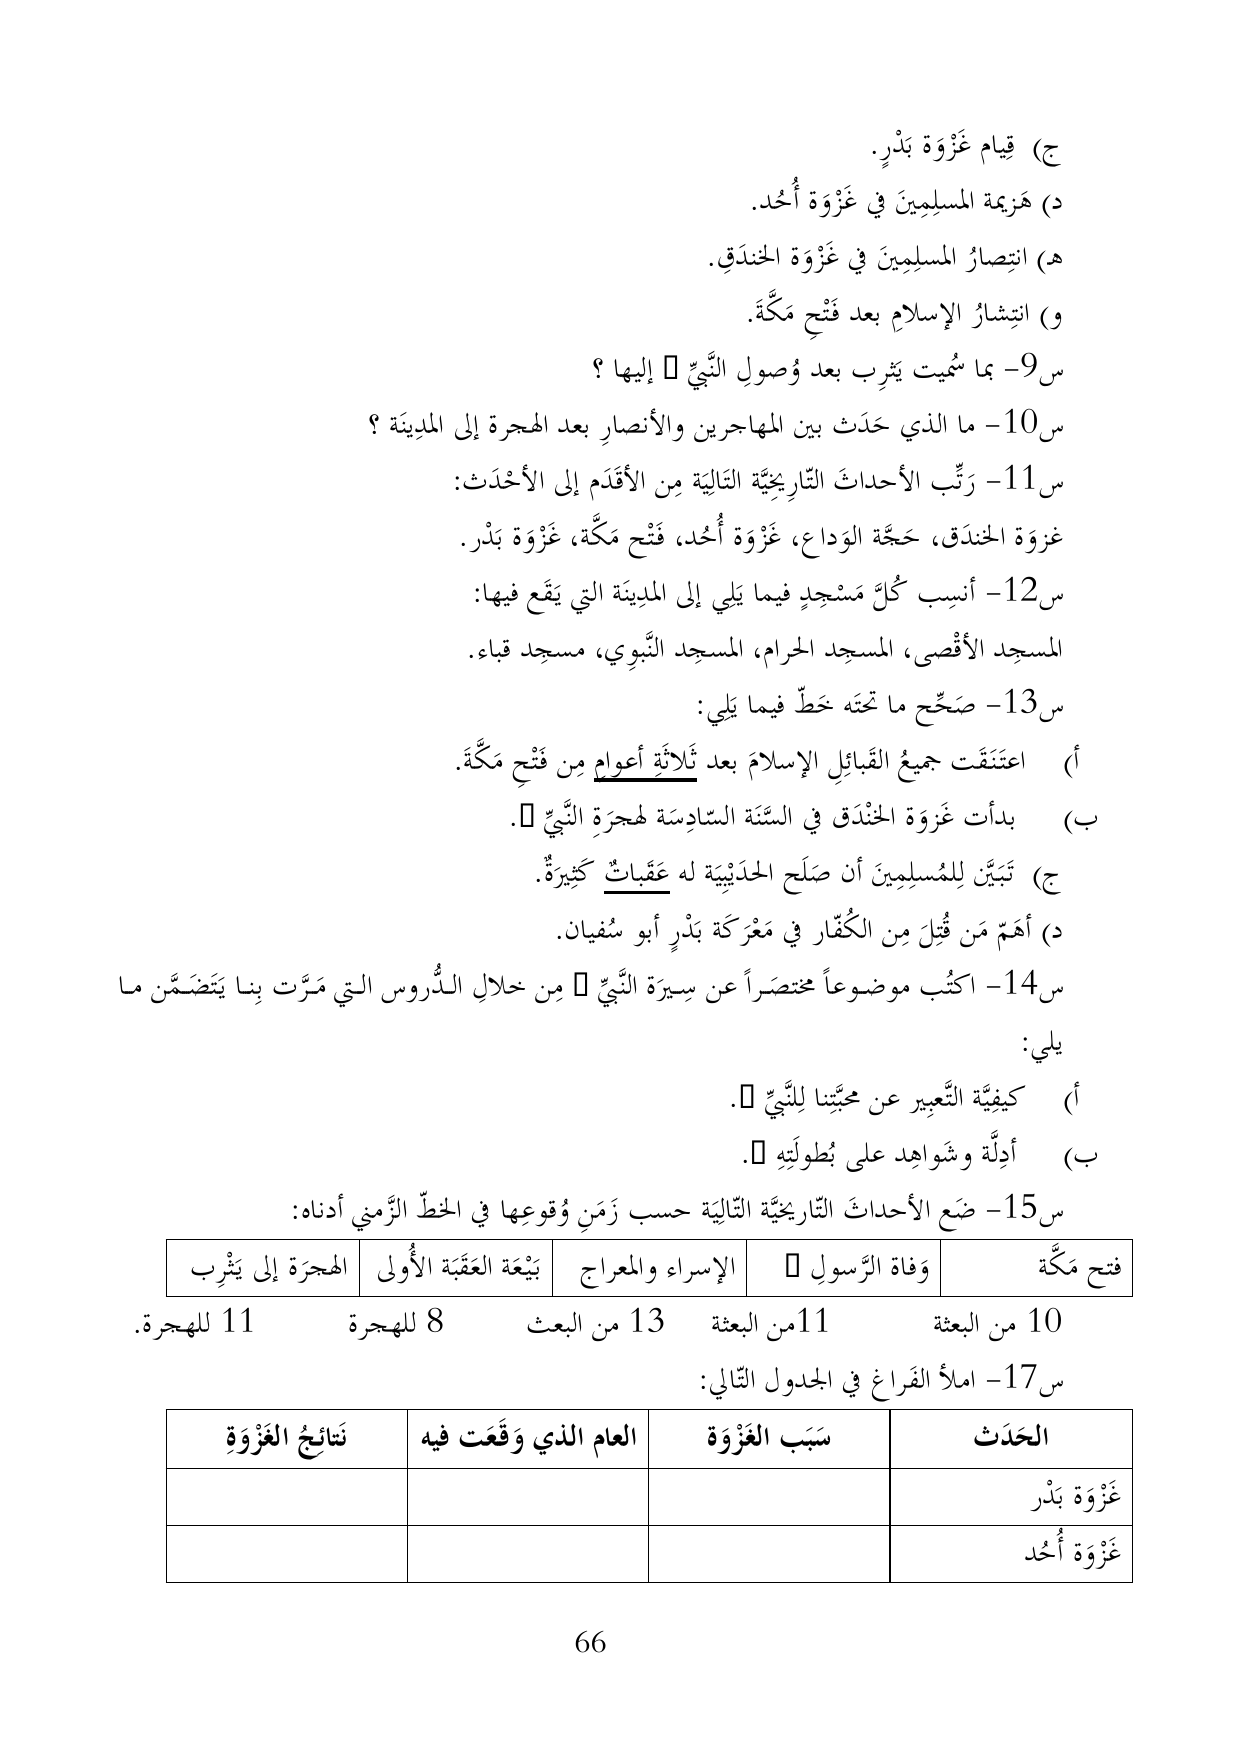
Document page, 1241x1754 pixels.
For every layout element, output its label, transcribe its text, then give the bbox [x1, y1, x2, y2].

text هـ) انتِصارُ المسلِمِينَ في غَزْوَة الخندَقِ. [118, 230, 1063, 286]
table_header نَتائِجُ الغَزْوَةِ [167, 1410, 407, 1468]
text د) أهَمّ مَن قُتِلَ مِن الكُفّار في مَعْرَكَة بَدْرٍ أبو سُفيان. [118, 903, 1063, 959]
list بدأت غَزوَة الخنْدَق في السَّنَة السّادِسَة لهجرَةِ النَّبيِّ . [118, 791, 1063, 847]
table_cell [167, 1526, 407, 1582]
text و) انتِشارُ الإسلامِ بعد فَتْحِ مَكَّةَ. [118, 286, 1063, 342]
text س15- ضَع الأحداثَ التّاريخيَّة التّالِيَة حسب زَمَنِ وُقوعِها في الخطّ الزَّمني أدناه: [118, 1183, 1063, 1239]
table_header بَيْعَة العَقَبَة الأُولى [360, 1240, 552, 1296]
table_header الإسراء والمعراج [553, 1240, 746, 1296]
table_header وَفاة الرَّسولِ  [747, 1240, 940, 1296]
text س11- رَتِّب الأحداثَ التّارِيخِيَّة التَالِيَة مِن الأقَدَم إلى الأحْدَث: [118, 454, 1063, 510]
table_header فتح مَكَّة [941, 1240, 1132, 1296]
list اعتَنَقَت جميعُ القَبائِلِ الإسلامَ بعد ثَلاثَةِ أعوامٍ مِن فَتْحِ مَكَّةَ. [118, 734, 1063, 791]
text س12- أنسِب كُلَّ مَسْجِدٍ فيما يَلِي إلى المدِينَة التي يَقَع فيها: [118, 566, 1063, 622]
text المسجِد الأقْصى، المسجِد الحرام، المسجِد النَّبوِي، مسجِد قباء. [118, 622, 1063, 678]
text د) هَزيمة المسلِمِينَ في غَزْوَة أُحُد. [118, 174, 1063, 230]
table_cell [408, 1469, 648, 1525]
table_cell غَزْوَة بَدْر [891, 1469, 1132, 1525]
text س14- اكتُب موضوعاً مختصَراً عن سِيرَة النَّبيِّ  مِن خلالِ الدُّروس التي مَرَّت بِنا يَتَضَمَّن ما يلي: [118, 959, 1063, 1071]
table_header الهجرَة إلى يَثْرِب [167, 1240, 359, 1296]
list أدِلَّة وشَواهِد على بُطولَتِهِ . [118, 1127, 1063, 1183]
table_header سَبَب الغَزْوَة [649, 1410, 889, 1468]
table_cell غَزْوَة أُحُد [891, 1526, 1132, 1582]
text س17- املأ الفَراغ في الجدول التّالي: [118, 1353, 1063, 1409]
table_header الحَدَث [891, 1410, 1132, 1468]
text س9- بما سُميت يَثرِب بعد وُصولِ النَّبيِّ  إليها ؟ [118, 342, 1063, 398]
text ج) قِيام غَزْوَة بَدْرٍ. [118, 118, 1063, 174]
text س13- صَحِّح ما تحتَه خَطّ فيما يَلِي: [118, 678, 1063, 734]
text غزوَة الخندَق، حَجَّة الوَداع، غَزْوَة أُحُد، فَتْح مَكَّة، غَزْوَة بَدْر. [118, 510, 1063, 566]
table_header العام الذي وَقَعَت فيه [408, 1410, 648, 1468]
text 10 من البعثة 11من البعثة 13 من البعث 8 للهجرة 11 للهجرة. [118, 1297, 1063, 1353]
table_cell [649, 1469, 889, 1525]
table_cell [649, 1526, 889, 1582]
table_cell [167, 1469, 407, 1525]
table_cell [408, 1526, 648, 1582]
text س10- ما الذي حَدَث بين المهاجرين والأنصارِ بعد الهجرة إلى المدِينَة ؟ [118, 398, 1063, 454]
list كيفِيَّة التَّعبِير عن محبَّتِنا لِلنَّبيِّ . [118, 1071, 1063, 1127]
text ج) تَبَيَّن لِلمُسلِمِينَ أن صَلَح الحدَيْبِيَة له عَقَباتٌ كَثِيرَةٌ. [118, 847, 1063, 903]
